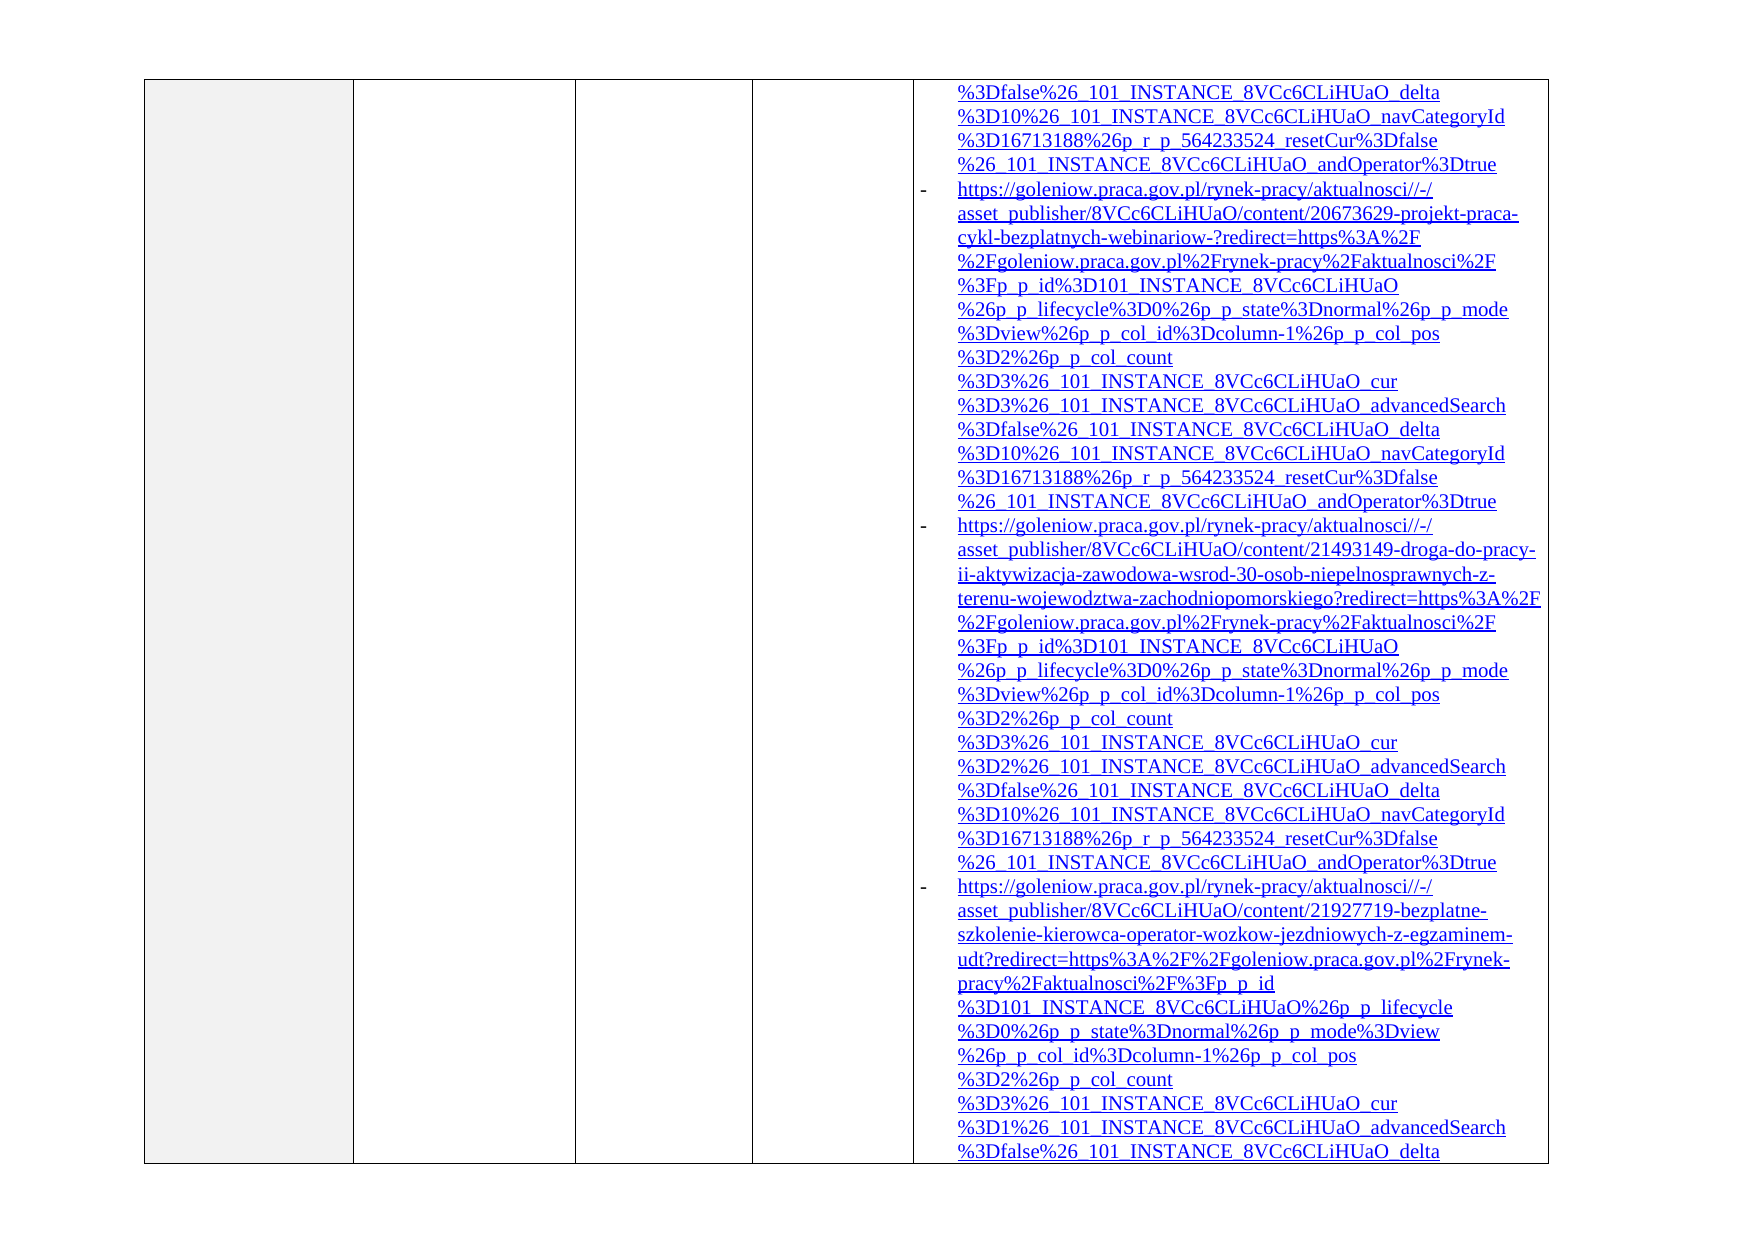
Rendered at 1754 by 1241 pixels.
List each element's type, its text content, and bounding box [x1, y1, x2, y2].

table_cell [576, 80, 752, 1163]
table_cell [354, 80, 575, 1163]
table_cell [914, 80, 1548, 1163]
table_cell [145, 80, 353, 1163]
table_cell 4 [753, 80, 913, 1163]
